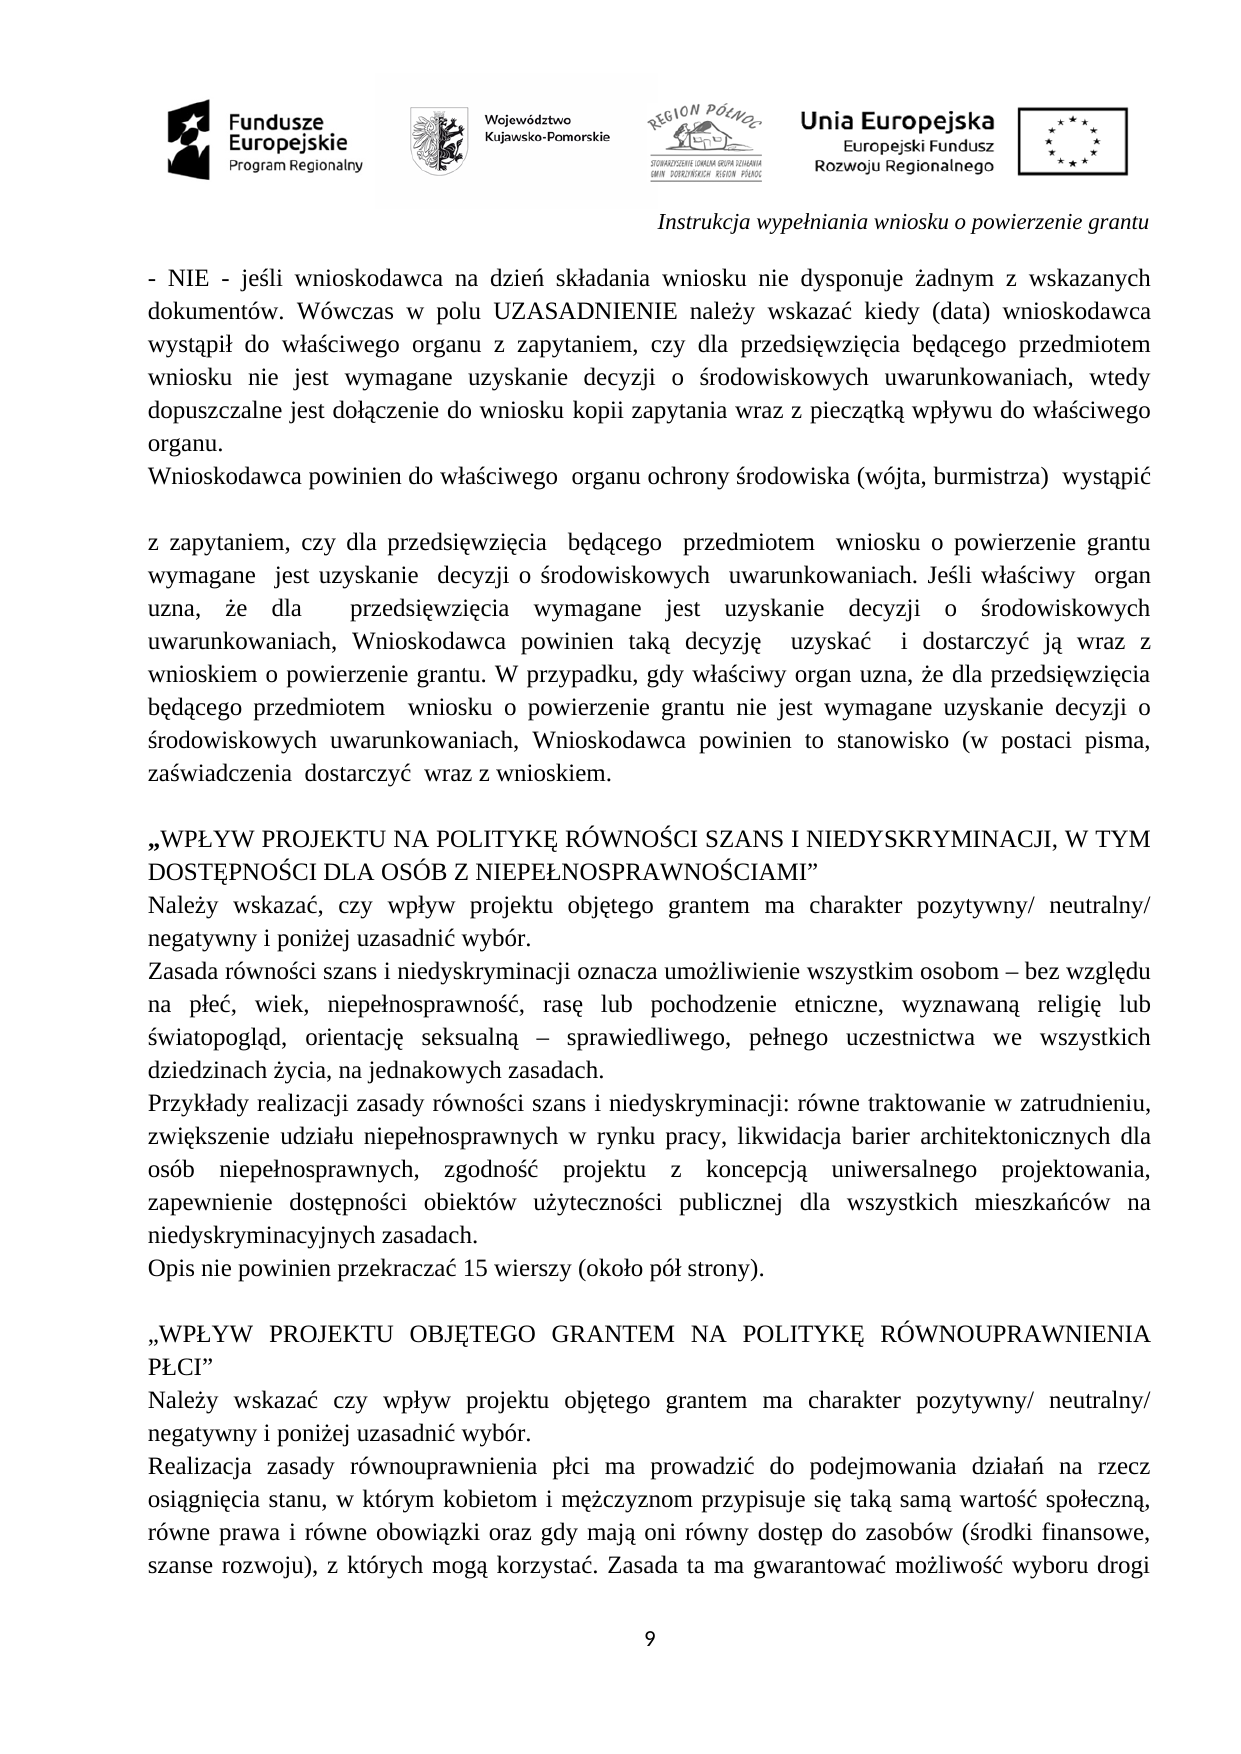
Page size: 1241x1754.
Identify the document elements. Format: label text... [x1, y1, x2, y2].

text Należy wskazać, czy wpływ projektu objętego grantem ma charakter pozytywny/ neutralny/ negatywny i poniżej uzasadnić wybór. [148, 890, 1152, 952]
text Zasada równości szans i niedyskryminacji oznacza umożliwienie wszystkim osobom – bez względu na płeć, wiek, niepełnosprawność, rasę lub pochodzenie etniczne, wyznawaną religię lub światopogląd, orientację seksualną – sprawiedliwego, pełnego uczestnictwa we wszystkich dziedzinach życia, na jednakowych zasadach. [148, 956, 1152, 1084]
text „WPŁYW PROJEKTU OBJĘTEGO GRANTEM NA POLITYKĘ RÓWNOUPRAWNIENIA PŁCI” [148, 1319, 1152, 1381]
text Przykłady realizacji zasady równości szans i niedyskryminacji: równe traktowanie w zatrudnieniu, zwiększenie udziału niepełnosprawnych w rynku pracy, likwidacja barier architektonicznych dla osób niepełnosprawnych, zgodność projektu z koncepcją uniwersalnego projektowania, zapewnienie dostępności obiektów użyteczności publicznej dla wszystkich mieszkańców na niedyskryminacyjnych zasadach. [148, 1088, 1152, 1249]
picture [147, 73, 1152, 209]
text Należy wskazać czy wpływ projektu objętego grantem ma charakter pozytywny/ neutralny/ negatywny i poniżej uzasadnić wybór. [148, 1385, 1152, 1447]
text - NIE - jeśli wnioskodawca na dzień składania wniosku nie dysponuje żadnym z wskazanych dokumentów. Wówczas w polu UZASADNIENIE należy wskazać kiedy (data) wnioskodawca wystąpił do właściwego organu z zapytaniem, czy dla przedsięwzięcia będącego przedmiotem wniosku nie jest wymagane uzyskanie decyzji o środowiskowych uwarunkowaniach, wtedy dopuszczalne jest dołączenie do wniosku kopii zapytania wraz z pieczątką wpływu do właściwego organu. [148, 263, 1152, 457]
text Wnioskodawca powinien do właściwego organu ochrony środowiska (wójta, burmistrza) wystąpić z zapytaniem, czy dla przedsięwzięcia będącego przedmiotem wniosku o powierzenie grantu wymagane jest uzyskanie decyzji o środowiskowych uwarunkowaniach. Jeśli właściwy organ uzna, że dla przedsięwzięcia wymagane jest uzyskanie decyzji o środowiskowych uwarunkowaniach, Wnioskodawca powinien taką decyzję uzyskać i dostarczyć ją wraz z wnioskiem o powierzenie grantu. W przypadku, gdy właściwy organ uzna, że dla przedsięwzięcia będącego przedmiotem wniosku o powierzenie grantu nie jest wymagane uzyskanie decyzji o środowiskowych uwarunkowaniach, Wnioskodawca powinien to stanowisko (w postaci pisma, zaświadczenia dostarczyć wraz z wnioskiem. [148, 461, 1152, 787]
text Opis nie powinien przekraczać 15 wierszy (około pół strony). [148, 1253, 1152, 1282]
text „WPŁYW PROJEKTU NA POLITYKĘ RÓWNOŚCI SZANS I NIEDYSKRYMINACJI, W TYM DOSTĘPNOŚCI DLA OSÓB Z NIEPEŁNOSPRAWNOŚCIAMI” [148, 824, 1152, 886]
